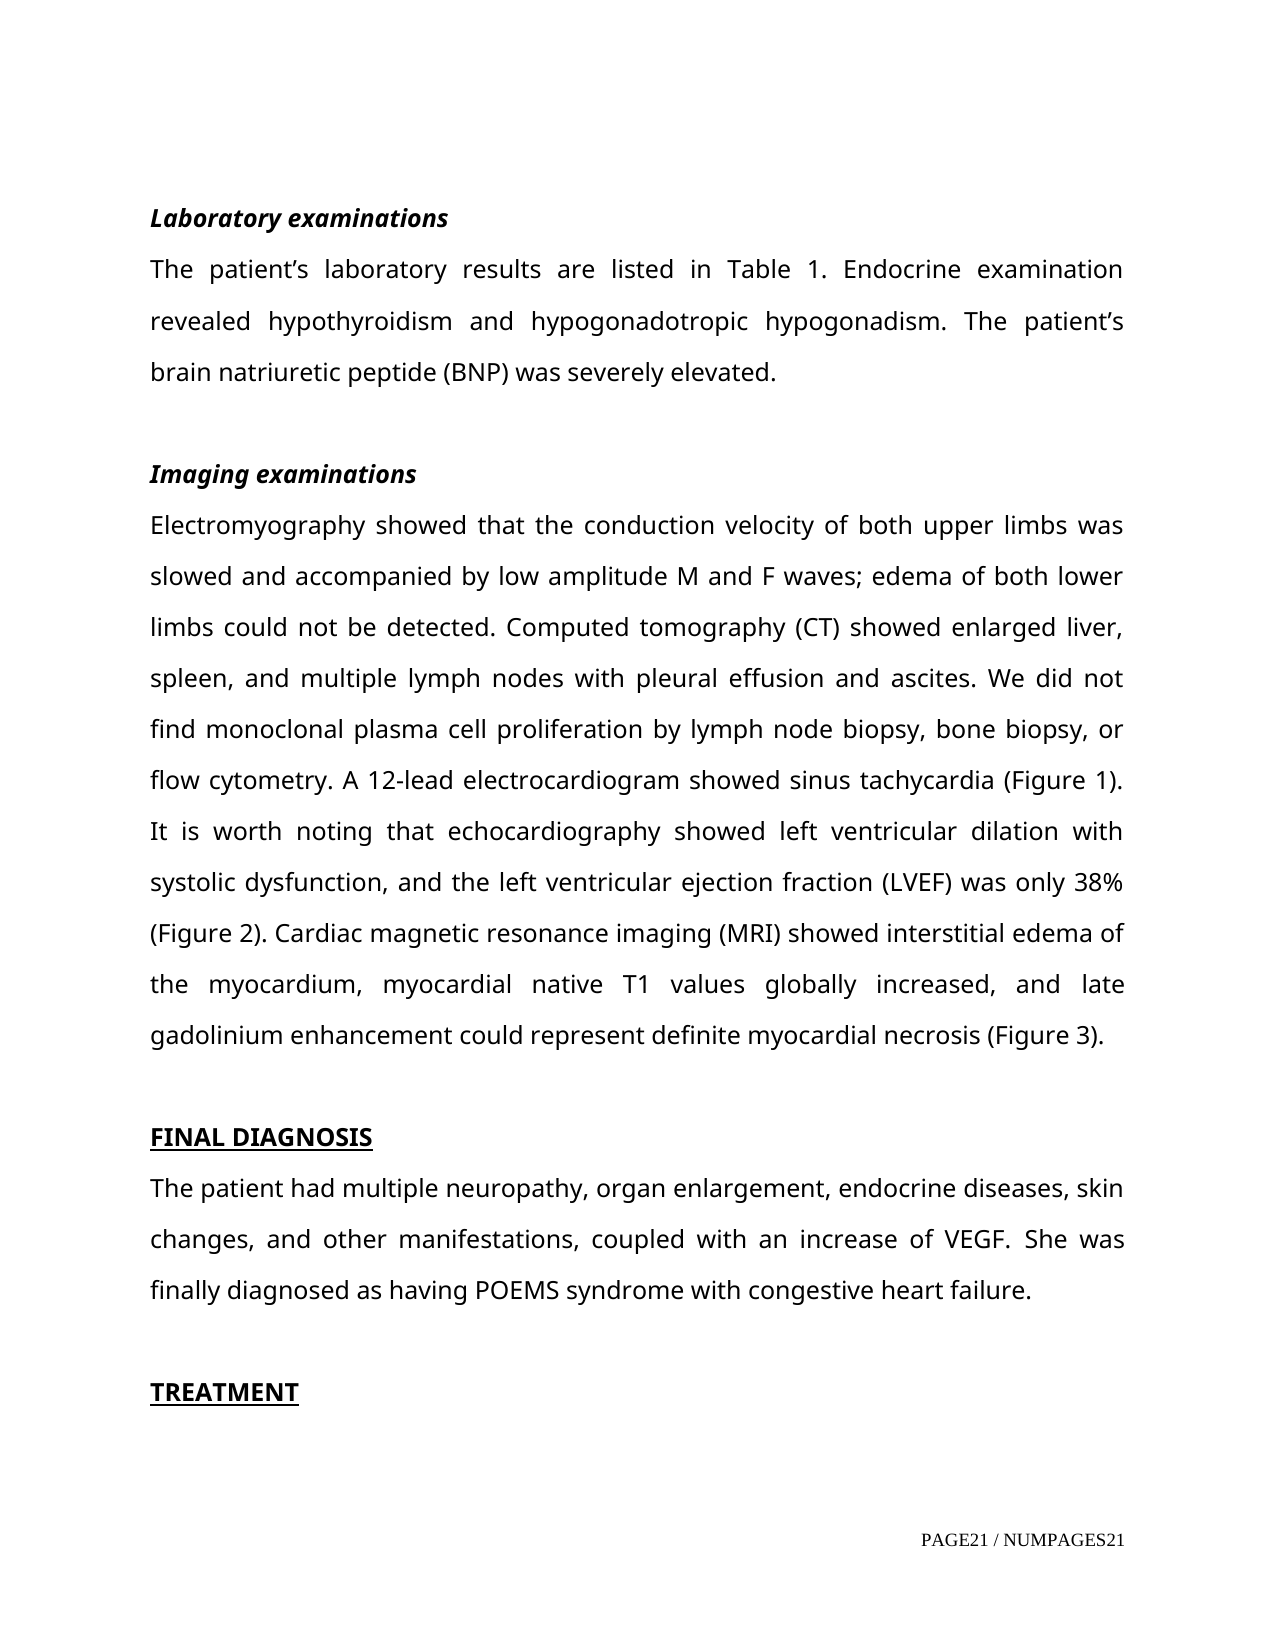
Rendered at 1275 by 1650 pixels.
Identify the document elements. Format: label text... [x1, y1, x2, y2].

text TREATMENT [150, 1375, 1125, 1409]
text Imaging examinations [150, 456, 1125, 490]
text FINAL DIAGNOSIS [150, 1120, 1125, 1154]
text Laboratory examinations [150, 201, 1125, 235]
text The patient’s laboratory results are listed in Table 1. Endocrine examination revealed hypothyroidism and hypogonadotropic hypogonadism. The patient’s brain natriuretic peptide (BNP) was severely elevated. [150, 252, 1125, 388]
text Electromyography showed that the conduction velocity of both upper limbs was slowed and accompanied by low amplitude M and F waves; edema of both lower limbs could not be detected. Computed tomography (CT) showed enlarged liver, spleen, and multiple lymph nodes with pleural effusion and ascites. We did not find monoclonal plasma cell proliferation by lymph node biopsy, bone biopsy, or flow cytometry. A 12-lead electrocardiogram showed sinus tachycardia (Figure 1). It is worth noting that echocardiography showed left ventricular dilation with systolic dysfunction, and the left ventricular ejection fraction (LVEF) was only 38% (Figure 2). Cardiac magnetic resonance imaging (MRI) showed interstitial edema of the myocardium, myocardial native T1 values globally increased, and late gadolinium enhancement could represent definite myocardial necrosis (Figure 3). [150, 507, 1125, 1052]
text The patient had multiple neuropathy, organ enlargement, endocrine diseases, skin changes, and other manifestations, coupled with an increase of VEGF. She was finally diagnosed as having POEMS syndrome with congestive heart failure. [150, 1171, 1125, 1307]
